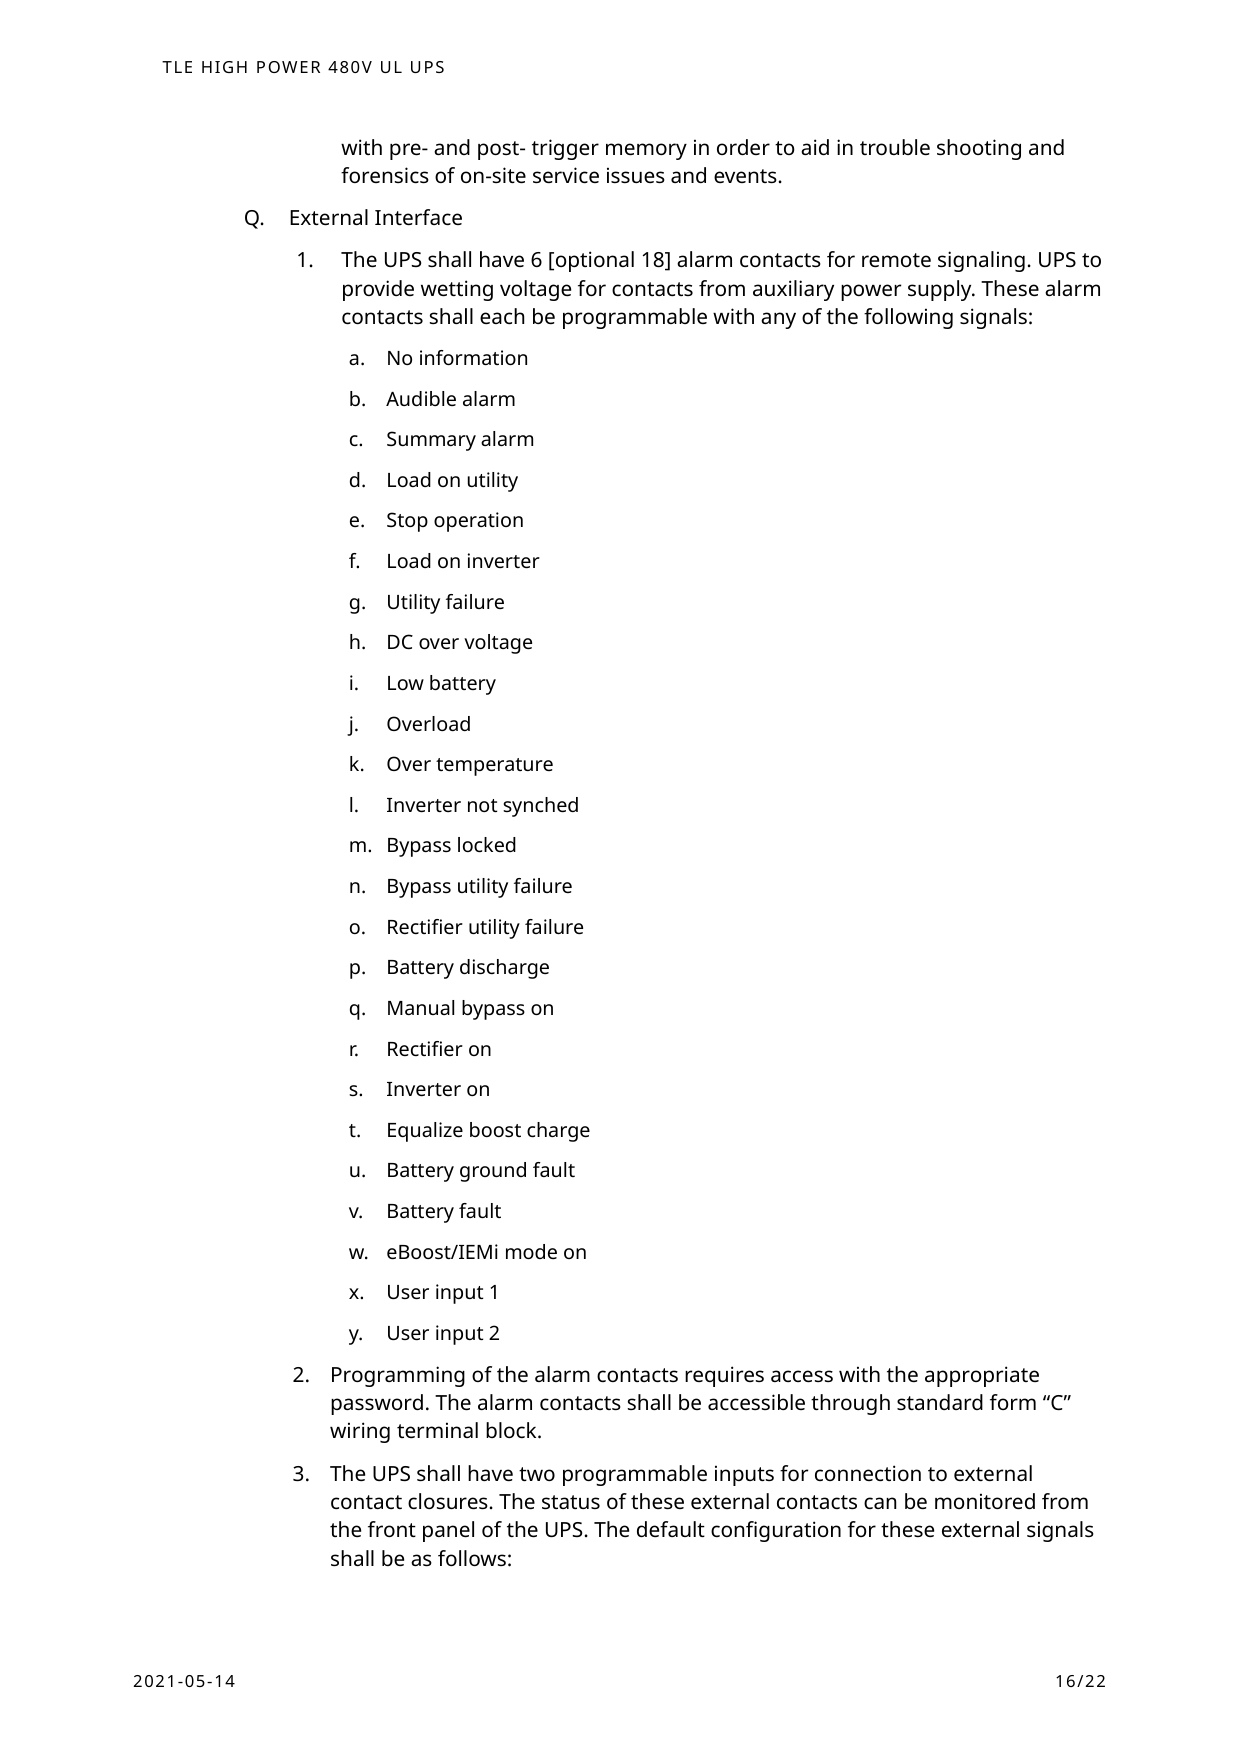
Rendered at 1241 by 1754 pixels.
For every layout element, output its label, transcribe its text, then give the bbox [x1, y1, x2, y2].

list Utility failure [349, 588, 1107, 615]
list Over temperature [349, 750, 1107, 777]
list Battery ground fault [349, 1157, 1107, 1184]
text Programming of the alarm contacts requires access with the appropriate password. The alarm contacts shall be accessible through standard form “C” wiring terminal block. [292, 1360, 1107, 1445]
list Manual bypass on [349, 994, 1107, 1021]
list Rectifier utility failure [349, 913, 1107, 940]
list Overload [349, 710, 1107, 737]
list Summary alarm [349, 425, 1107, 452]
list Battery fault [349, 1197, 1107, 1224]
list Audible alarm [349, 385, 1107, 412]
list Inverter not synched [349, 791, 1107, 818]
list Load on utility [349, 466, 1107, 493]
list Rectifier on [349, 1035, 1107, 1062]
list Equalize boost charge [349, 1116, 1107, 1143]
list User input 2 [349, 1319, 1107, 1346]
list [296, 133, 1107, 190]
list eBoost/IEMi mode on [349, 1238, 1107, 1265]
list DC over voltage [349, 628, 1107, 656]
list User input 1 [349, 1278, 1107, 1306]
list Bypass utility failure [349, 872, 1107, 899]
list Low battery [349, 669, 1107, 696]
list Inverter on [349, 1075, 1107, 1102]
list No information [349, 344, 1107, 371]
text The UPS shall have two programmable inputs for connection to external contact closures. The status of these external contacts can be monitored from the front panel of the UPS. The default configuration for these external signals shall be as follows: [292, 1459, 1107, 1572]
list Battery discharge [349, 953, 1107, 981]
list Load on inverter [349, 547, 1107, 574]
list Stop operation [349, 507, 1107, 534]
list The UPS shall have 6 [optional 18] alarm contacts for remote signaling. UPS to provide wetting voltage for contacts from auxiliary power supply. These alarm contacts shall each be programmable with any of the following signals: [296, 245, 1107, 331]
text External Interface [244, 203, 1107, 232]
list Bypass locked [349, 832, 1107, 859]
